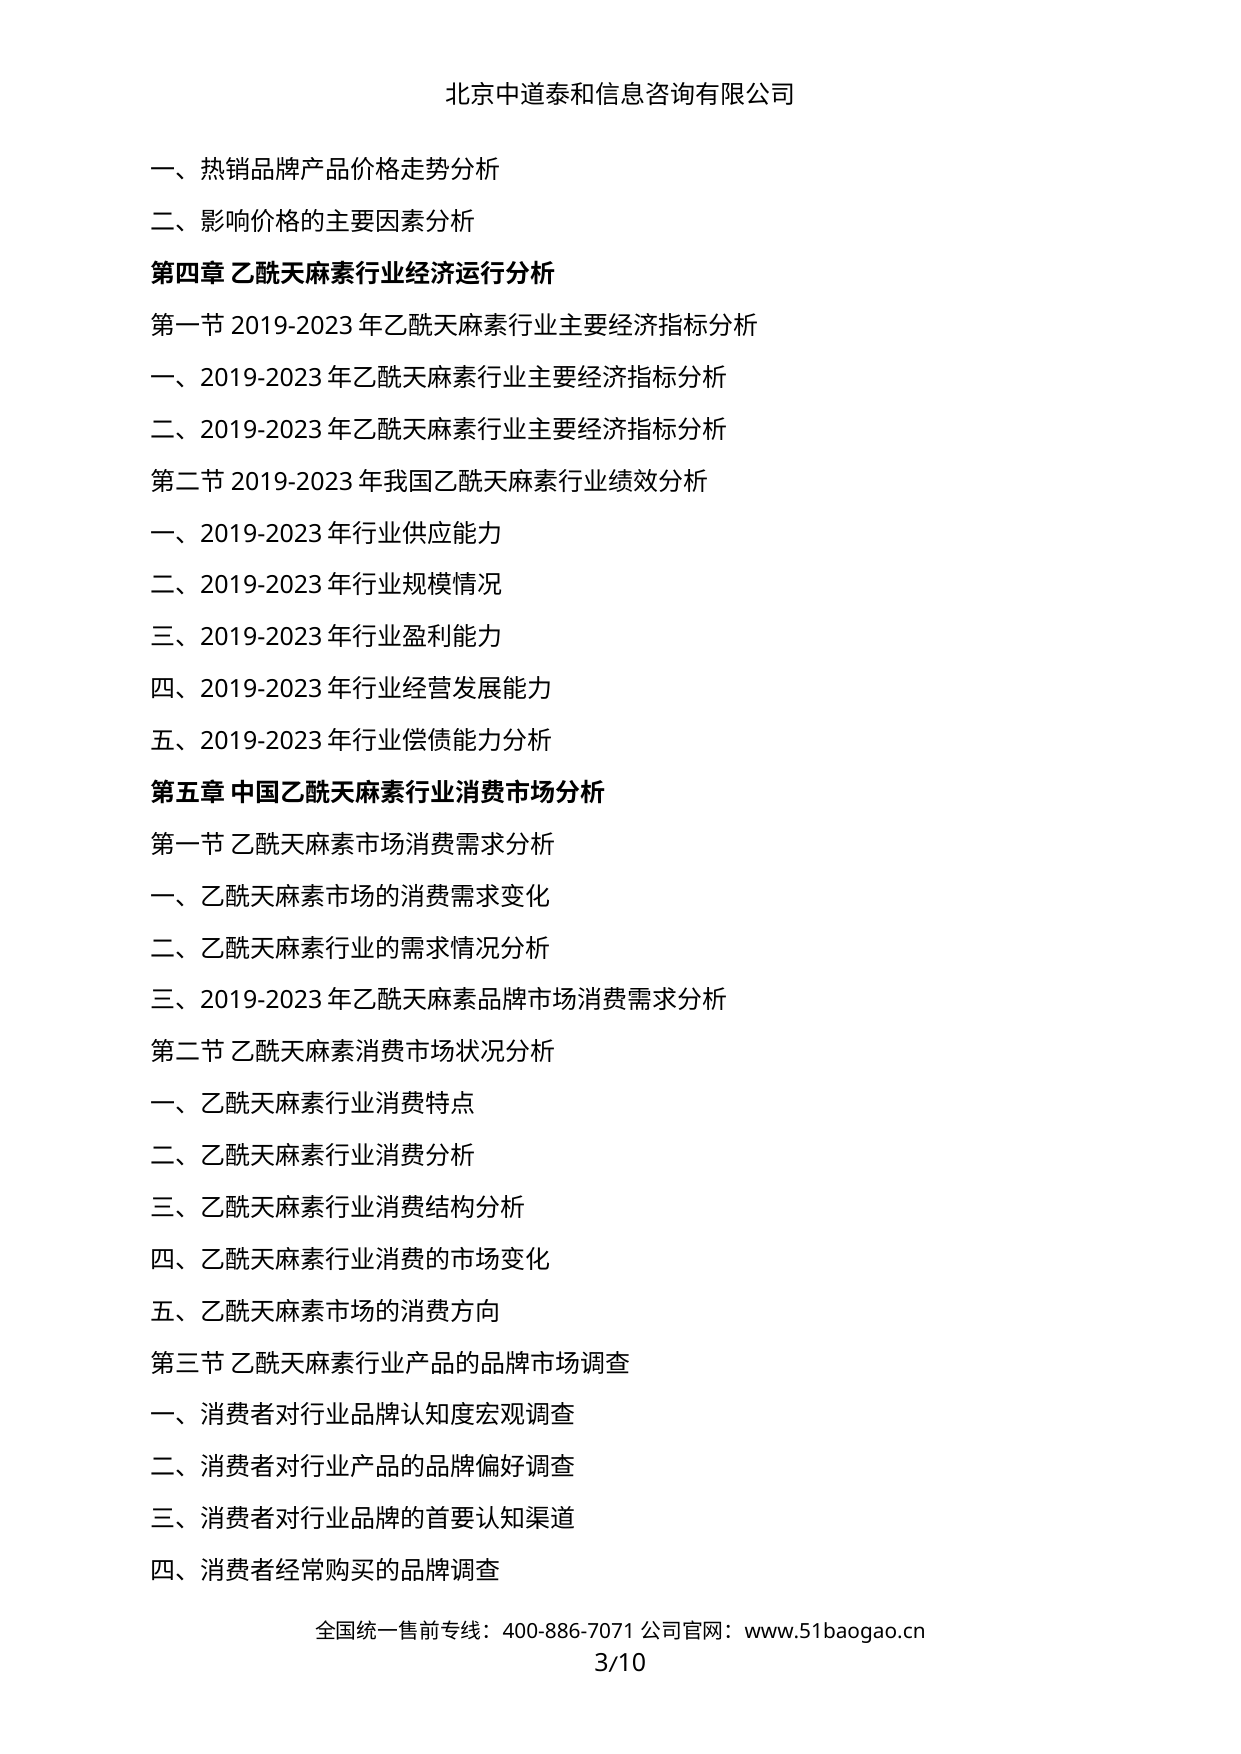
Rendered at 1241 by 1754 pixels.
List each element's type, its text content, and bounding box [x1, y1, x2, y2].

text 二、乙酰天麻素行业消费分析 [150, 1136, 1090, 1172]
text 二、2019-2023年乙酰天麻素行业主要经济指标分析 [150, 409, 1090, 446]
text 一、2019-2023年乙酰天麻素行业主要经济指标分析 [150, 357, 1090, 394]
text 三、2019-2023年乙酰天麻素品牌市场消费需求分析 [150, 980, 1090, 1016]
text 一、乙酰天麻素行业消费特点 [150, 1084, 1090, 1120]
text 第二节 乙酰天麻素消费市场状况分析 [150, 1032, 1090, 1068]
text 三、乙酰天麻素行业消费结构分析 [150, 1187, 1090, 1224]
text 三、消费者对行业品牌的首要认知渠道 [150, 1499, 1090, 1535]
text 二、2019-2023年行业规模情况 [150, 565, 1090, 601]
text 第四章 乙酰天麻素行业经济运行分析 [150, 254, 1090, 290]
text 一、2019-2023年行业供应能力 [150, 513, 1090, 549]
text 三、2019-2023年行业盈利能力 [150, 617, 1090, 653]
text 第三节 乙酰天麻素行业产品的品牌市场调查 [150, 1343, 1090, 1379]
text 第一节 乙酰天麻素市场消费需求分析 [150, 824, 1090, 861]
text 四、2019-2023年行业经营发展能力 [150, 669, 1090, 705]
text 第一节 2019-2023年乙酰天麻素行业主要经济指标分析 [150, 306, 1090, 342]
text 四、消费者经常购买的品牌调查 [150, 1551, 1090, 1587]
text 二、乙酰天麻素行业的需求情况分析 [150, 928, 1090, 964]
text 五、乙酰天麻素市场的消费方向 [150, 1291, 1090, 1327]
text 一、乙酰天麻素市场的消费需求变化 [150, 876, 1090, 912]
text 一、热销品牌产品价格走势分析 [150, 150, 1090, 186]
text 二、消费者对行业产品的品牌偏好调查 [150, 1447, 1090, 1483]
text 五、2019-2023年行业偿债能力分析 [150, 721, 1090, 757]
text 二、影响价格的主要因素分析 [150, 202, 1090, 238]
text 一、消费者对行业品牌认知度宏观调查 [150, 1395, 1090, 1431]
text 第二节 2019-2023年我国乙酰天麻素行业绩效分析 [150, 461, 1090, 497]
text 四、乙酰天麻素行业消费的市场变化 [150, 1239, 1090, 1276]
text 第五章 中国乙酰天麻素行业消费市场分析 [150, 772, 1090, 809]
